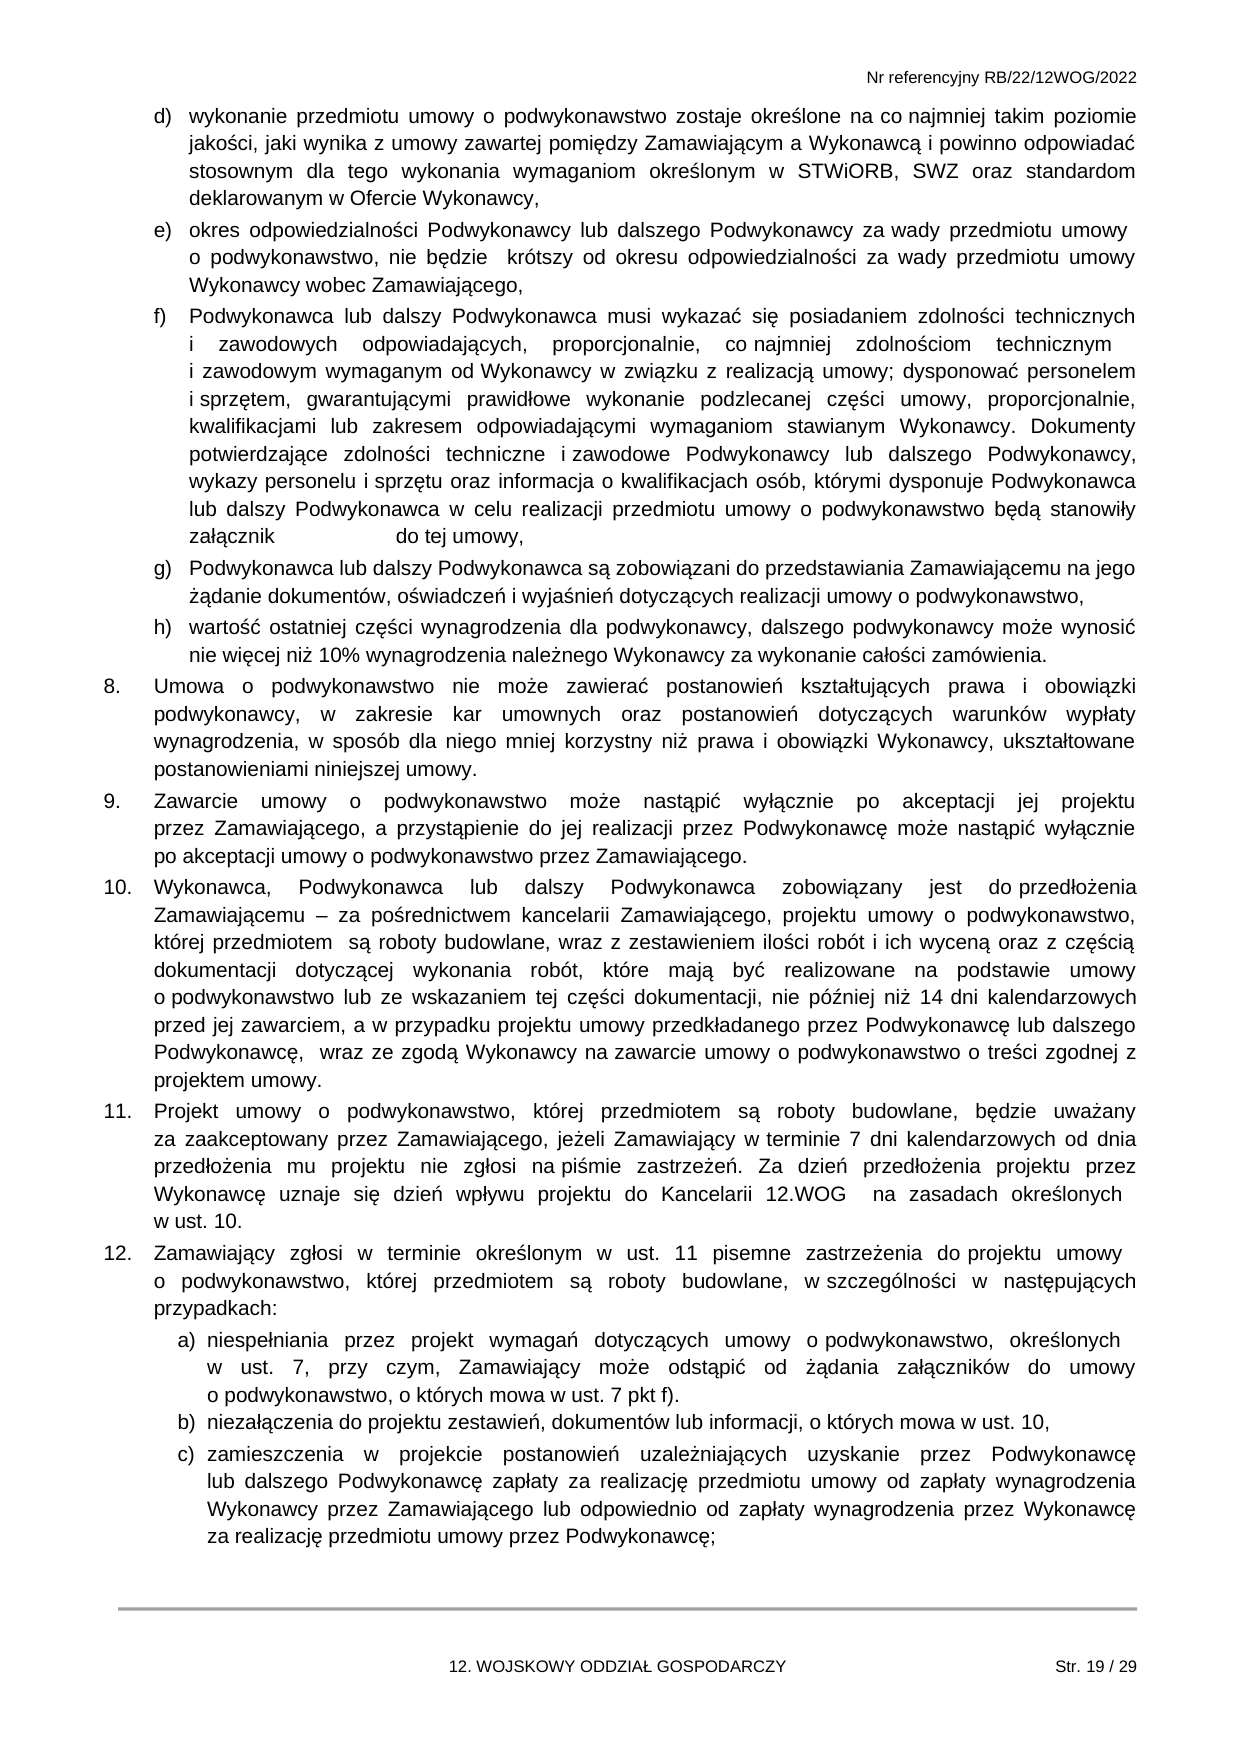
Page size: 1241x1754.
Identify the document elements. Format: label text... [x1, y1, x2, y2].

list wykonanie przedmiotu umowy o podwykonawstwo zostaje określone na co najmniej takim poziomie jakości, jaki wynika z umowy zawartej pomiędzy Zamawiającym a Wykonawcą i powinno odpowiadać stosownym dla tego wykonania wymaganiom określonym w STWiORB, SWZ oraz standardom deklarowanym w Ofercie Wykonawcy, [153, 103, 1137, 210]
list Umowa o podwykonawstwo nie może zawierać postanowień kształtujących prawa i obowiązki podwykonawcy, w zakresie kar umownych oraz postanowień dotyczących warunków wypłaty wynagrodzenia, w sposób dla niego mniej korzystny niż prawa i obowiązki Wykonawcy, ukształtowane postanowieniami niniejszej umowy. [103, 674, 1137, 781]
list Podwykonawca lub dalszy Podwykonawca są zobowiązani do przedstawiania Zamawiającemu na jego żądanie dokumentów, oświadczeń i wyjaśnień dotyczących realizacji umowy o podwykonawstwo, [153, 556, 1137, 607]
list okres odpowiedzialności Podwykonawcy lub dalszego Podwykonawcy za wady przedmiotu umowy o podwykonawstwo, nie będzie krótszy od okresu odpowiedzialności za wady przedmiotu umowy Wykonawcy wobec Zamawiającego, [153, 218, 1137, 297]
list Podwykonawca lub dalszy Podwykonawca musi wykazać się posiadaniem zdolności technicznych i zawodowych odpowiadających, proporcjonalnie, co najmniej zdolnościom technicznym i zawodowym wymaganym od Wykonawcy w związku z realizacją umowy; dysponować personelem i sprzętem, gwarantującymi prawidłowe wykonanie podzlecanej części umowy, proporcjonalnie, kwalifikacjami lub zakresem odpowiadającymi wymaganiom stawianym Wykonawcy. Dokumenty potwierdzające zdolności techniczne i zawodowe Podwykonawcy lub dalszego Podwykonawcy, wykazy personelu i sprzętu oraz informacja o kwalifikacjach osób, którymi dysponuje Podwykonawca lub dalszy Podwykonawca w celu realizacji przedmiotu umowy o podwykonawstwo będą stanowiły załącznik do tej umowy, [153, 304, 1137, 548]
list niespełniania przez projekt wymagań dotyczących umowy o podwykonawstwo, określonych w ust. 7, przy czym, Zamawiający może odstąpić od żądania załączników do umowy o podwykonawstwo, o których mowa w ust. 7 pkt f). [177, 1328, 1137, 1407]
list Projekt umowy o podwykonawstwo, której przedmiotem są roboty budowlane, będzie uważany za zaakceptowany przez Zamawiającego, jeżeli Zamawiający w terminie 7 dni kalendarzowych od dnia przedłożenia mu projektu nie zgłosi na piśmie zastrzeżeń. Za dzień przedłożenia projektu przez Wykonawcę uznaje się dzień wpływu projektu do Kancelarii 12.WOG na zasadach określonych w ust. 10. [103, 1099, 1137, 1233]
list niezałączenia do projektu zestawień, dokumentów lub informacji, o których mowa w ust. 10, [177, 1410, 1137, 1434]
list zamieszczenia w projekcie postanowień uzależniających uzyskanie przez Podwykonawcę lub dalszego Podwykonawcę zapłaty za realizację przedmiotu umowy od zapłaty wynagrodzenia Wykonawcy przez Zamawiającego lub odpowiednio od zapłaty wynagrodzenia przez Wykonawcę za realizację przedmiotu umowy przez Podwykonawcę; [177, 1442, 1137, 1548]
list Zamawiający zgłosi w terminie określonym w ust. 11 pisemne zastrzeżenia do projektu umowy o podwykonawstwo, której przedmiotem są roboty budowlane, w szczególności w następujących przypadkach: [103, 1241, 1137, 1320]
list Zawarcie umowy o podwykonawstwo może nastąpić wyłącznie po akceptacji jej projektu przez Zamawiającego, a przystąpienie do jej realizacji przez Podwykonawcę może nastąpić wyłącznie po akceptacji umowy o podwykonawstwo przez Zamawiającego. [103, 788, 1137, 867]
list wartość ostatniej części wynagrodzenia dla podwykonawcy, dalszego podwykonawcy może wynosić nie więcej niż 10% wynagrodzenia należnego Wykonawcy za wykonanie całości zamówienia. [153, 615, 1137, 667]
list Wykonawca, Podwykonawca lub dalszy Podwykonawca zobowiązany jest do przedłożenia Zamawiającemu – za pośrednictwem kancelarii Zamawiającego, projektu umowy o podwykonawstwo, której przedmiotem są roboty budowlane, wraz z zestawieniem ilości robót i ich wyceną oraz z częścią dokumentacji dotyczącej wykonania robót, które mają być realizowane na podstawie umowy o podwykonawstwo lub ze wskazaniem tej części dokumentacji, nie później niż 14 dni kalendarzowych przed jej zawarciem, a w przypadku projektu umowy przedkładanego przez Podwykonawcę lub dalszego Podwykonawcę, wraz ze zgodą Wykonawcy na zawarcie umowy o podwykonawstwo o treści zgodnej z projektem umowy. [103, 875, 1137, 1092]
